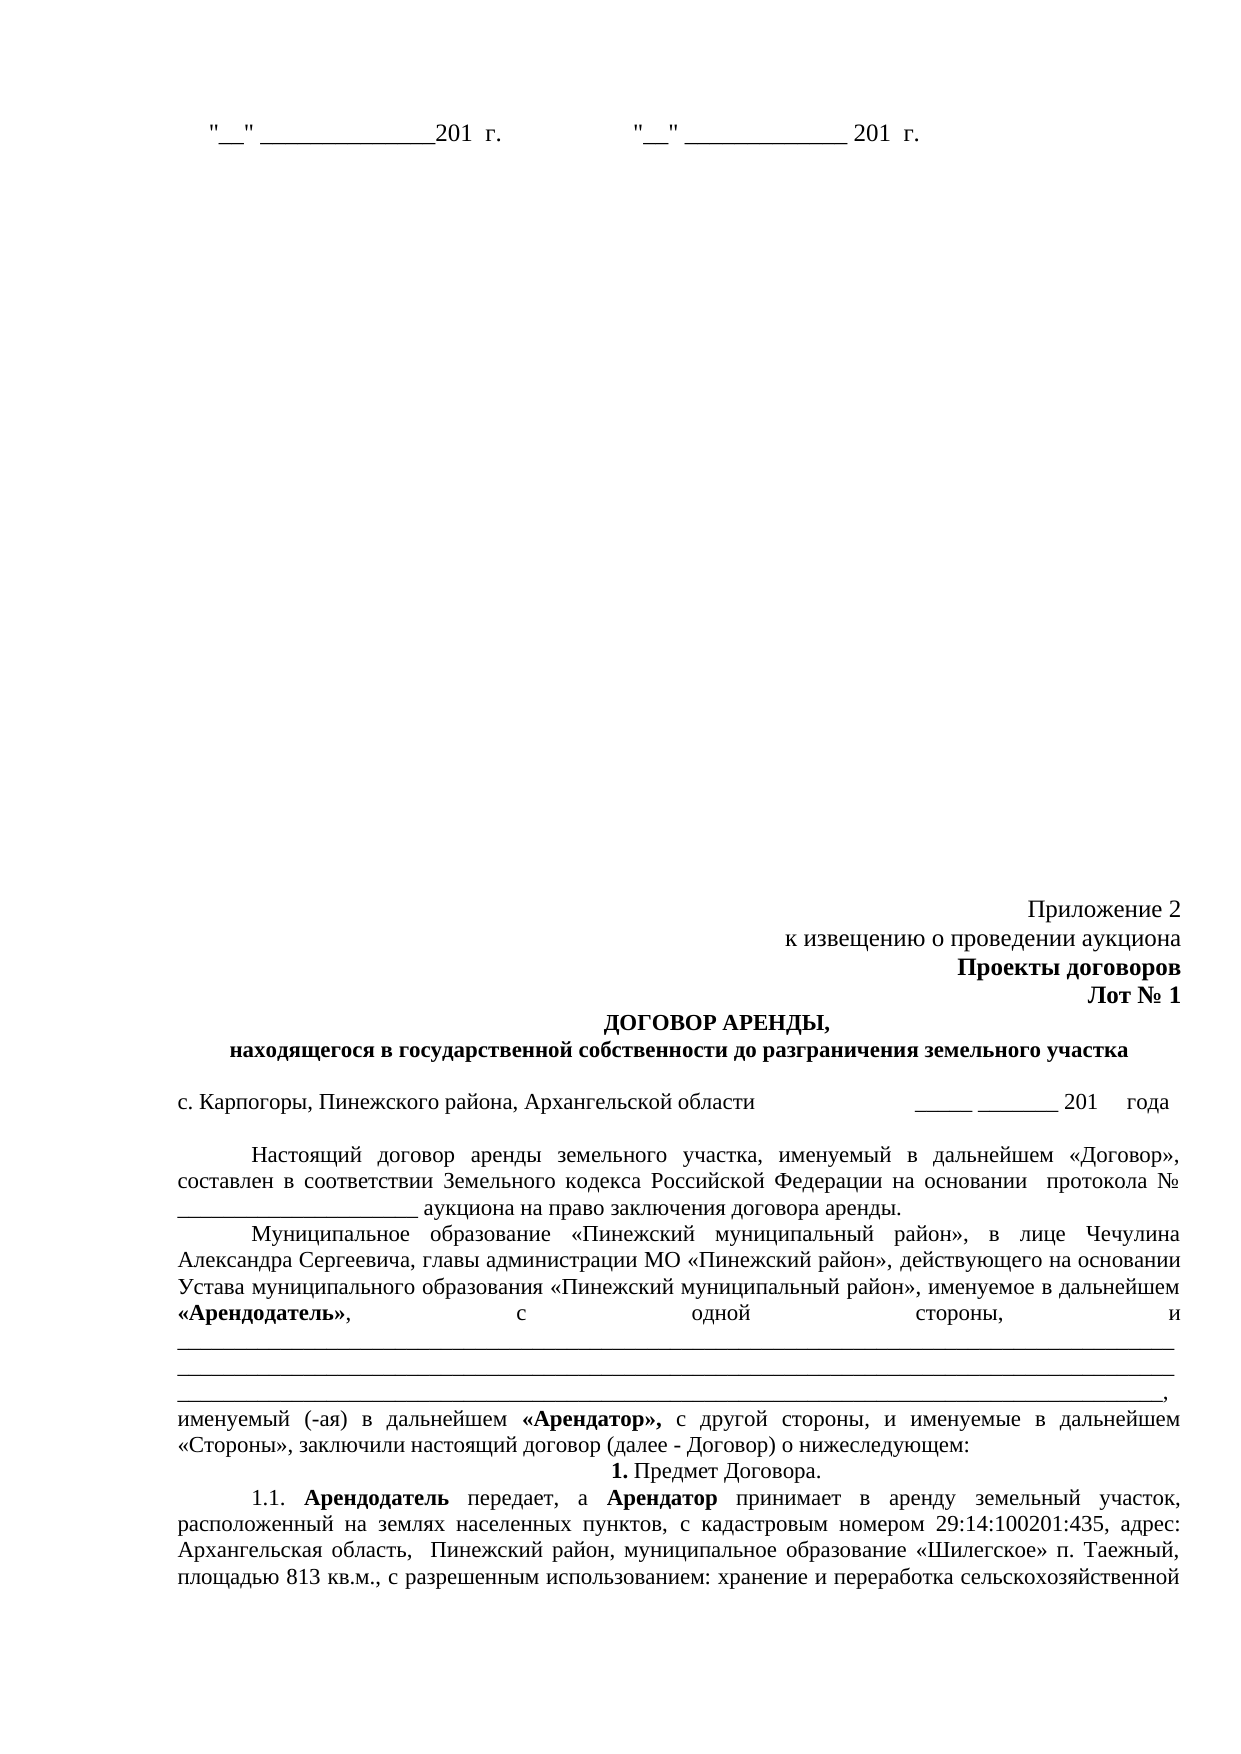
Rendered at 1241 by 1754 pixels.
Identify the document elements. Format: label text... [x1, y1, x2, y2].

text ДОГОВОР АРЕНДЫ, находящегося в государственной собственности до разграничения земельного участка [177, 1009, 1181, 1062]
text "__" ______________201 г. "__" _____________ 201 г. [177, 118, 1181, 147]
text Муниципальное образование «Пинежский муниципальный район», в лице Чечулина Александра Сергеевича, главы администрации МО «Пинежский район», действующего на основании Устава муниципального образования «Пинежский муниципальный район», именуемое в дальнейшем «Арендодатель», с одной стороны, и ____________________________________________________________________________________________________________________________________________________________________________________________________________________________________________________________________, именуемый (-ая) в дальнейшем «Арендатор», с другой стороны, и именуемые в дальнейшем «Стороны», заключили настоящий договор (далее - Договор) о нижеследующем: [177, 1220, 1181, 1457]
text 1. Предмет Договора. [177, 1457, 1181, 1484]
text Лот № 1 [177, 981, 1181, 1009]
text с. Карпогоры, Пинежского района, Архангельской области _____ _______ 201 года [177, 1088, 1181, 1115]
text Проекты договоров [177, 952, 1181, 981]
text Приложение 2 [177, 894, 1181, 923]
text Настоящий договор аренды земельного участка, именуемый в дальнейшем «Договор», составлен в соответствии Земельного кодекса Российской Федерации на основании протокола № _____________________ аукциона на право заключения договора аренды. [177, 1141, 1181, 1220]
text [177, 1484, 1181, 1589]
text к извещению о проведении аукциона [177, 923, 1181, 952]
